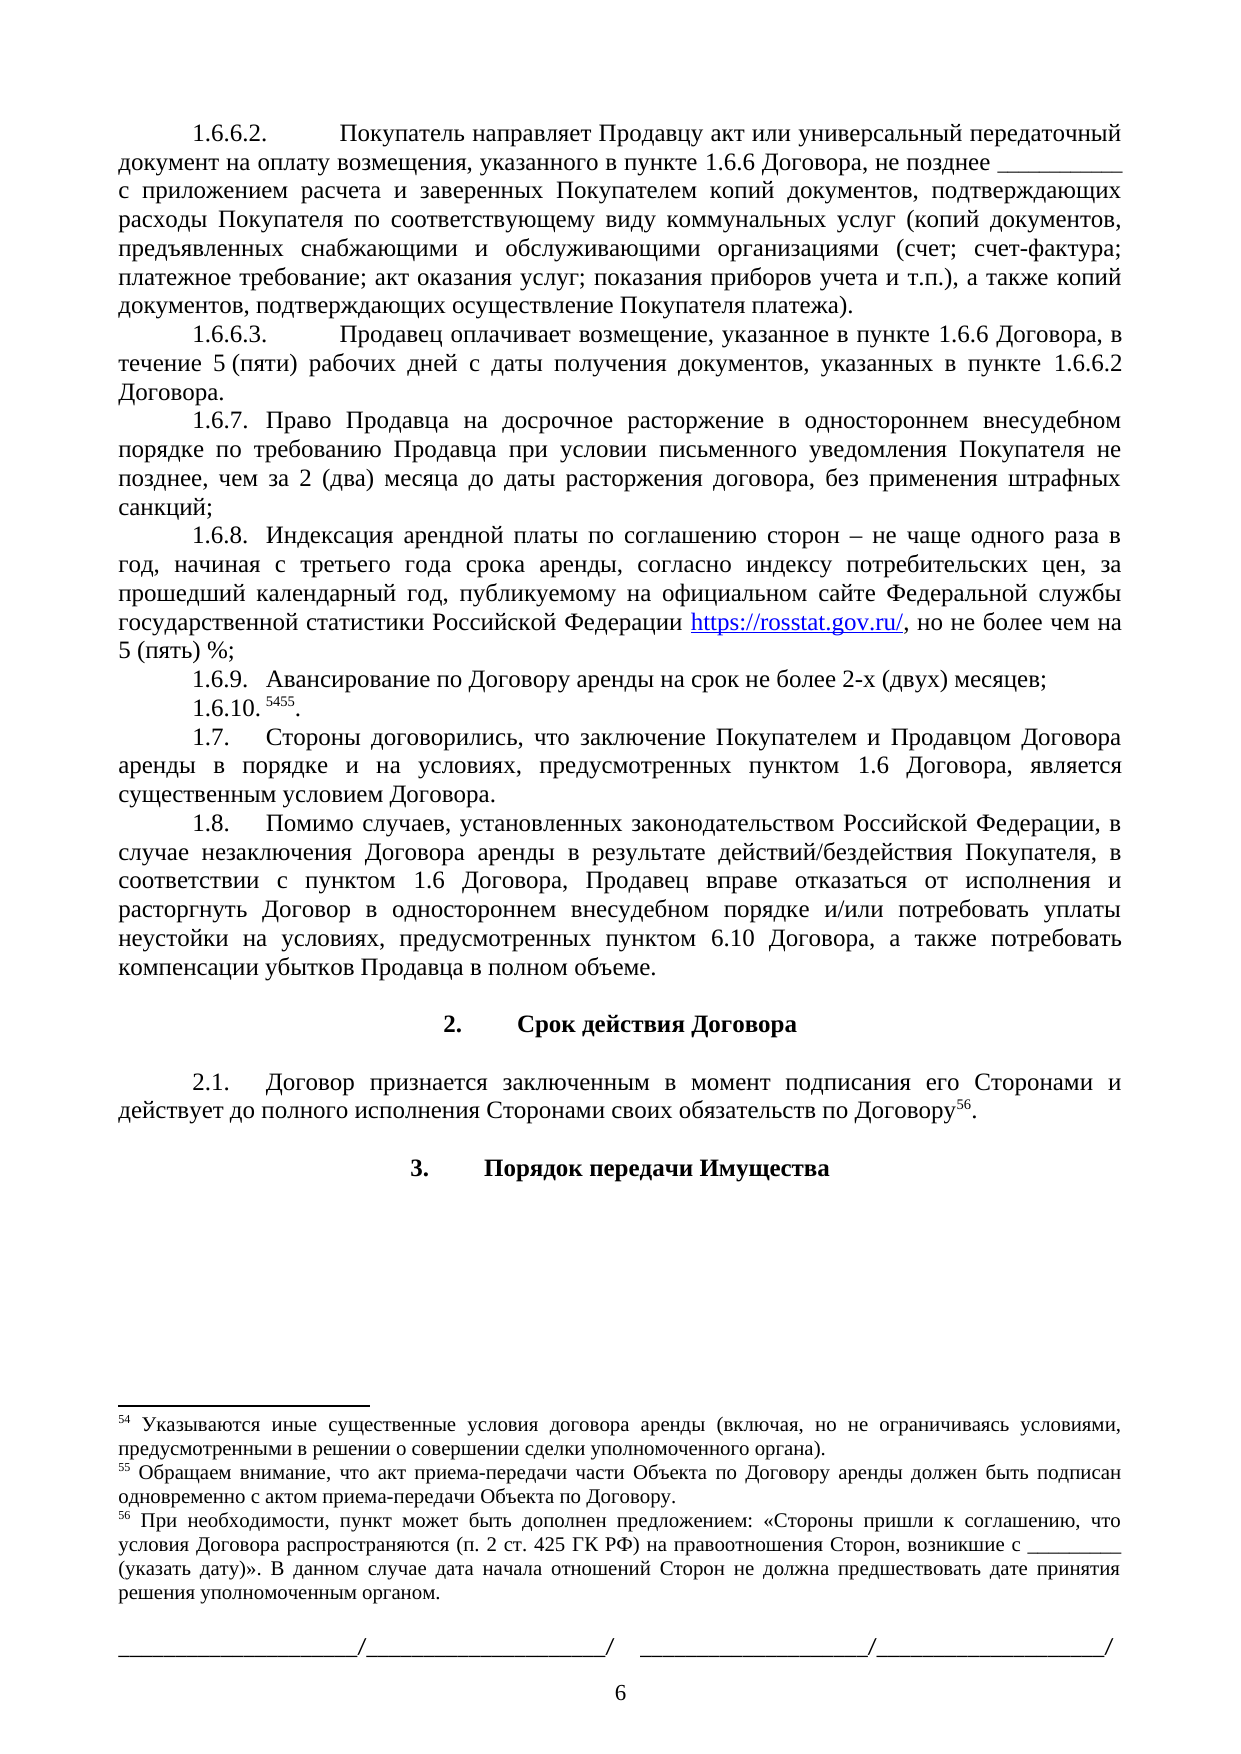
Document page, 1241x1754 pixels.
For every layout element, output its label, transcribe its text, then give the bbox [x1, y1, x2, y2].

list Стороны договорились, что заключение Покупателем и Продавцом Договора аренды в порядке и на условиях, предусмотренных пунктом 1.6 Договора, является существенным условием Договора. [118, 722, 1122, 808]
list Покупатель направляет Продавцу акт или универсальный передаточный документ на оплату возмещения, указанного в пункте 1.6.6 Договора, не позднее ____________ с приложением расчета и заверенных Покупателем копий документов, подтверждающих расходы Покупателя по соответствующему виду коммунальных услуг (копий документов, предъявленных снабжающими и обслуживающими организациями (счет; счет-фактура; платежное требование; акт оказания услуг; показания приборов учета и т.п.), а также копий документов, подтверждающих осуществление Покупателя платежа). [118, 118, 1122, 319]
list Индексация арендной платы по соглашению сторон – не чаще одного раза в год, начиная с третьего года срока аренды, согласно индексу потребительских цен, за прошедший календарный год, публикуемому на официальном сайте Федеральной службы государственной статистики Российской Федерации https://rosstat.gov.ru/, но не более чем на 5 (пять) %; [118, 521, 1122, 664]
list Продавец оплачивает возмещение, указанное в пункте 1.6.6 Договора, в течение 5 (пяти) рабочих дней с даты получения документов, указанных в пункте 1.6.6.2 Договора. [118, 319, 1122, 406]
list Помимо случаев, установленных законодательством Российской Федерации, в случае незаключения Договора аренды в результате действий/бездействия Покупателя, в соответствии с пунктом 1.6 Договора, Продавец вправе отказаться от исполнения и расторгнуть Договор в одностороннем внесудебном порядке и/или потребовать уплаты неустойки на условиях, предусмотренных пунктом 6.10 Договора, а также потребовать компенсации убытков Продавца в полном объеме. [118, 808, 1122, 981]
list Договор признается заключенным в момент подписания его Сторонами и действует до полного исполнения Сторонами своих обязательств по Договору. [118, 1067, 1122, 1124]
list Авансирование по Договору аренды на срок не более 2-х (двух) месяцев; [118, 664, 1122, 693]
list Порядок передачи Имущества [118, 1153, 1122, 1182]
list Право Продавца на досрочное расторжение в одностороннем внесудебном порядке по требованию Продавца при условии письменного уведомления Покупателя не позднее, чем за 2 (два) месяца до даты расторжения договора, без применения штрафных санкций; [118, 406, 1122, 521]
list . [118, 693, 1122, 722]
list Срок действия Договора [118, 1009, 1122, 1038]
